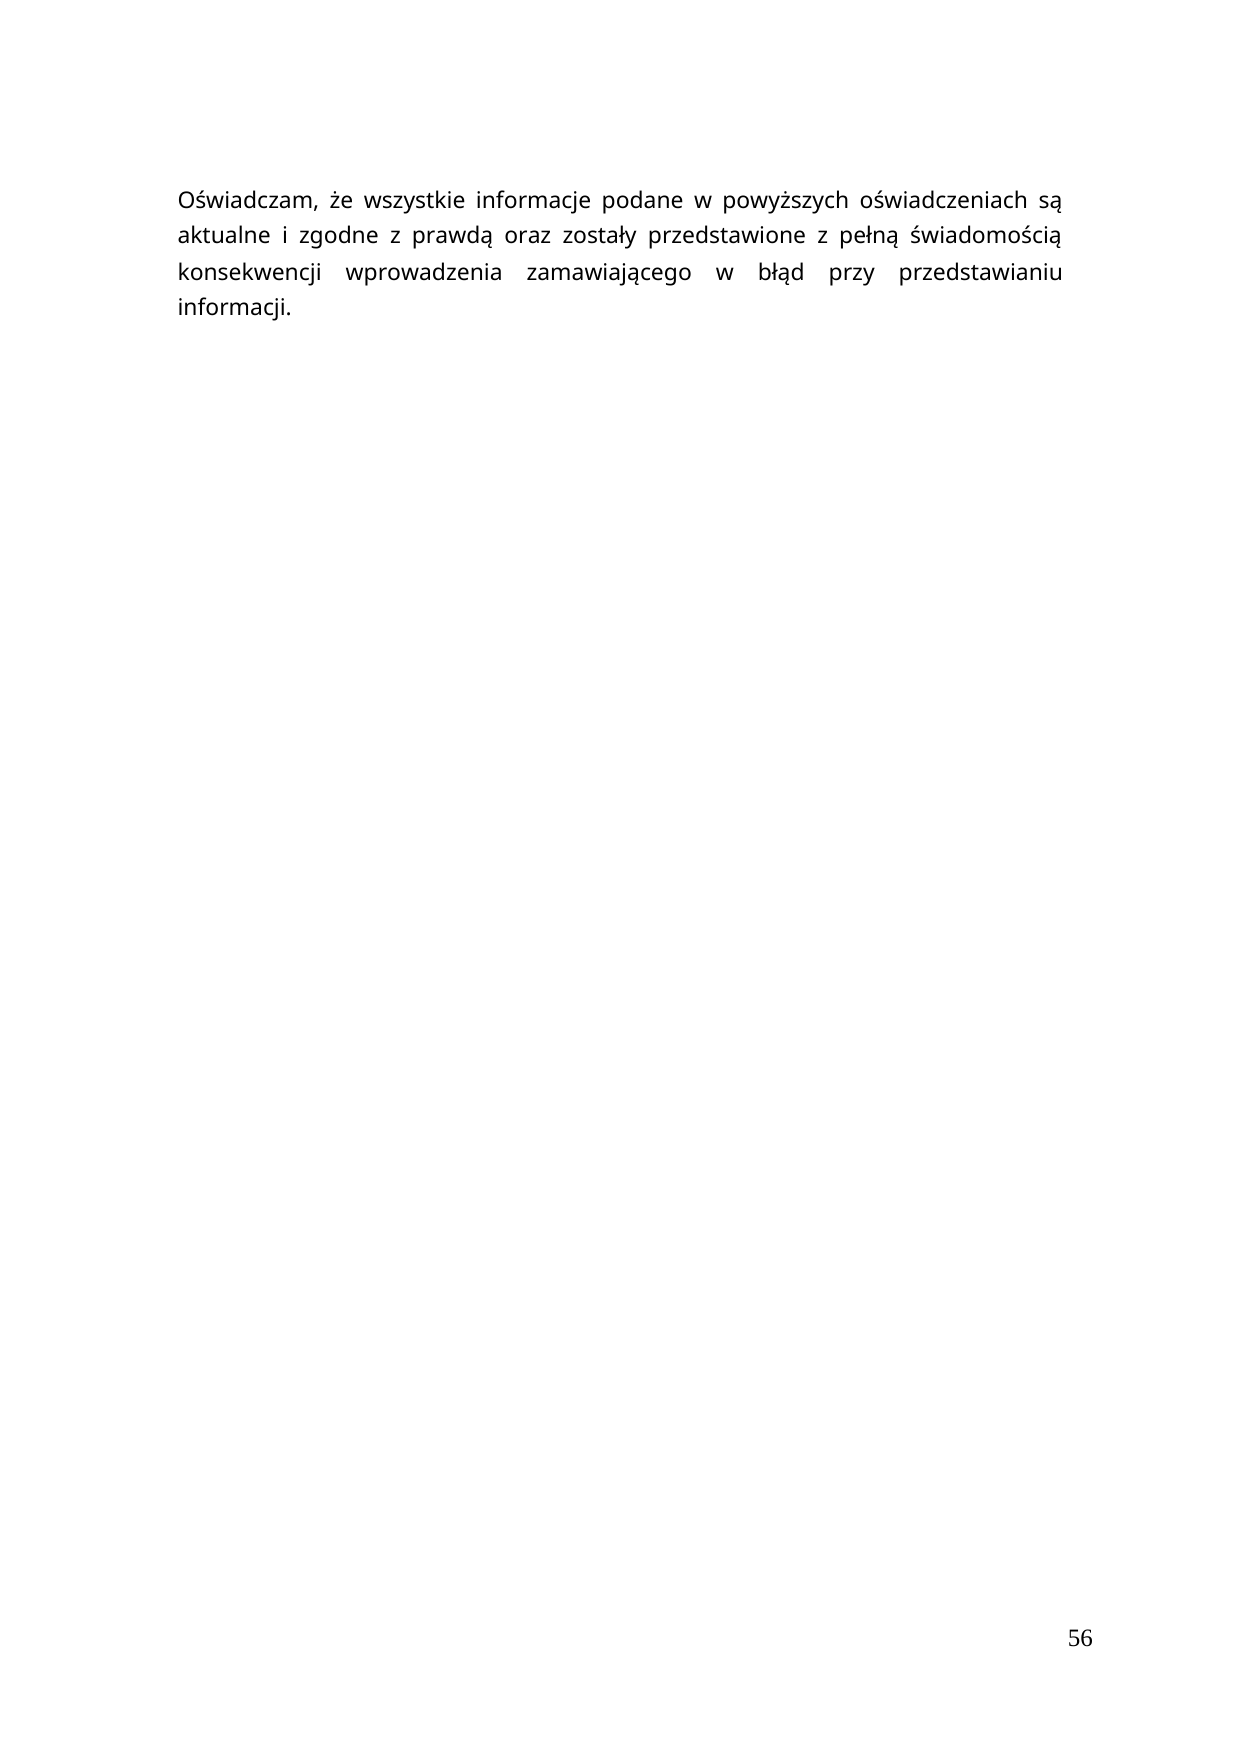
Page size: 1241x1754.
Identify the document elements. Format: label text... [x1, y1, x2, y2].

text Oświadczam, że wszystkie informacje podane w powyższych oświadczeniach są aktualne i zgodne z prawdą oraz zostały przedstawione z pełną świadomością konsekwencji wprowadzenia zamawiającego w błąd przy przedstawianiu informacji. [177, 183, 1063, 323]
